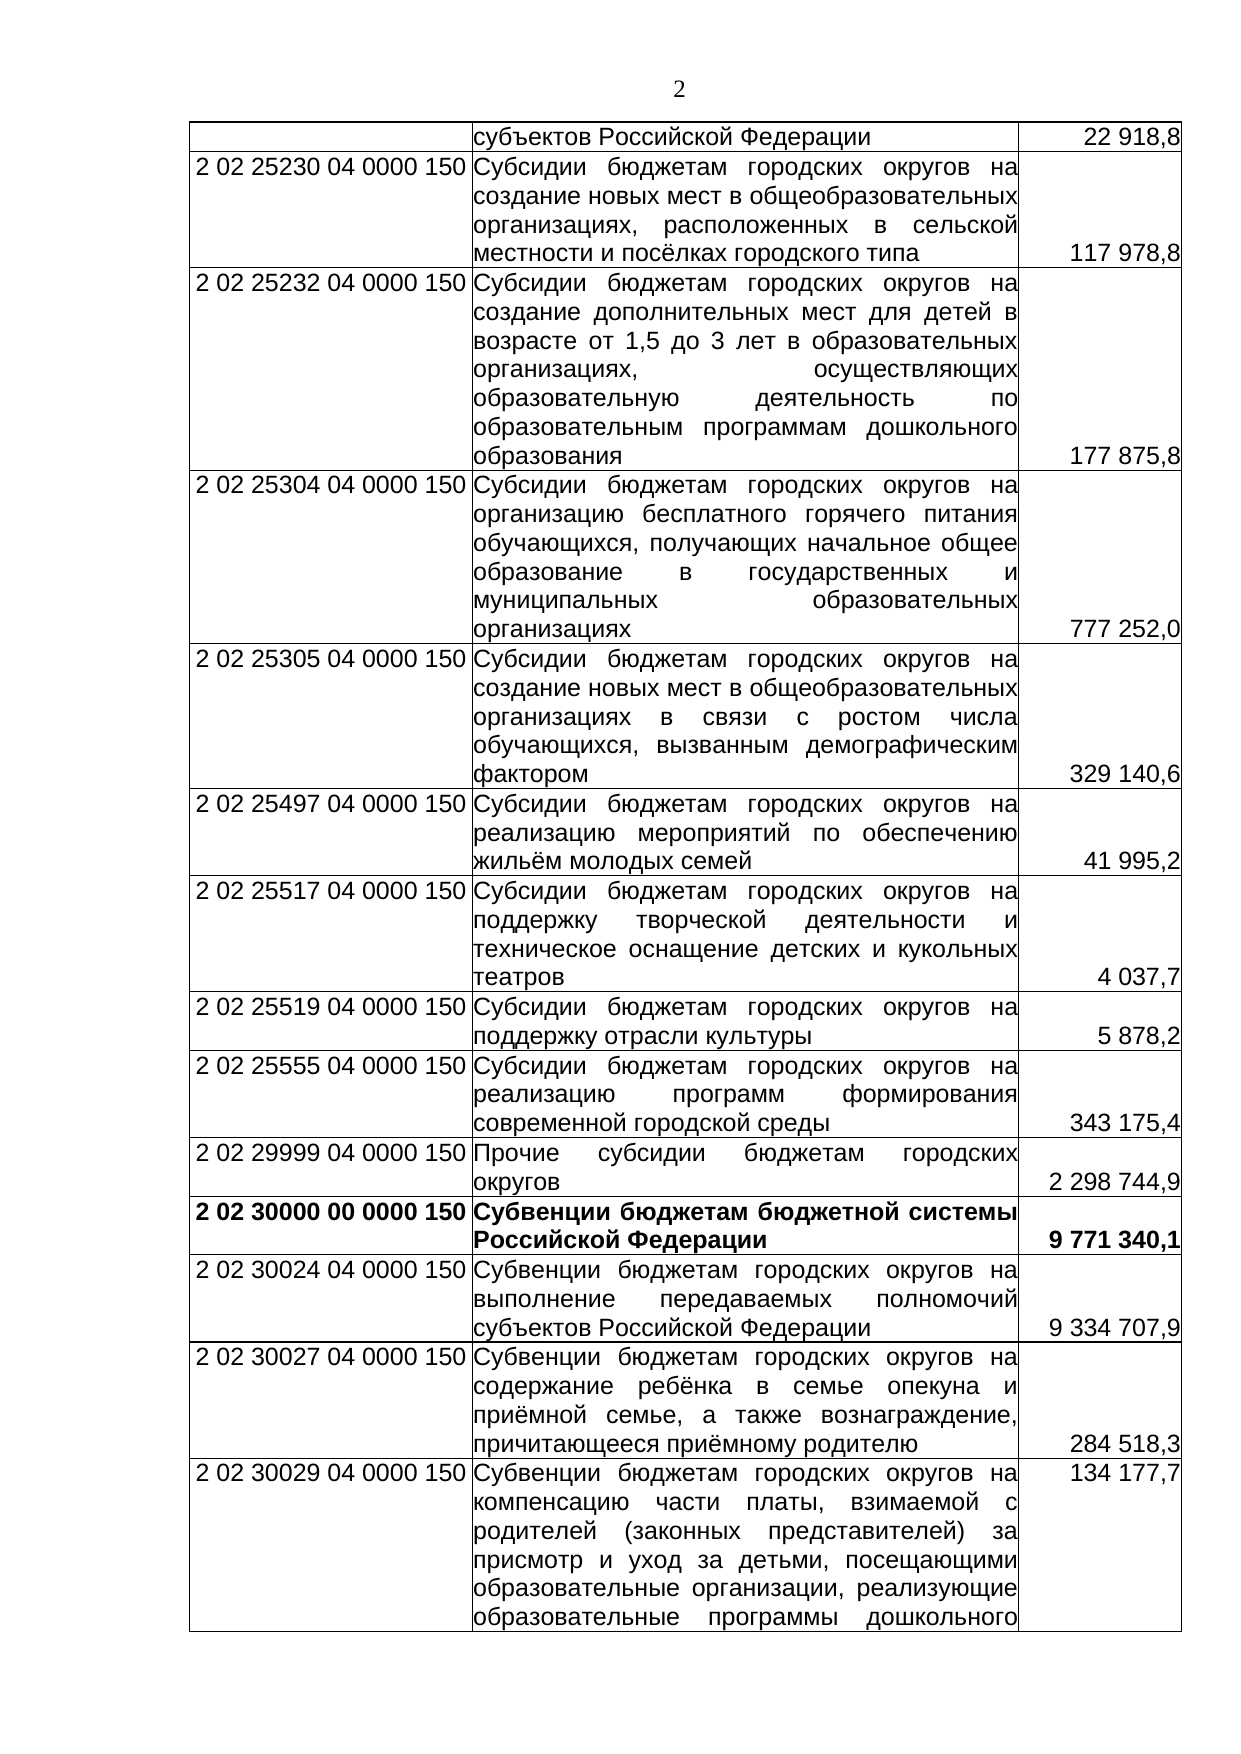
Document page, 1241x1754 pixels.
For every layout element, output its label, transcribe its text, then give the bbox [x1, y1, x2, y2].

table_cell Субсидии бюджетам городских округов на создание дополнительных мест для детей в возрасте от 1,5 до 3 лет в образовательных организациях, осуществляющих образовательную деятельность по образовательным программам дошкольного образования [473, 268, 1018, 469]
table_cell 2 02 30000 00 0000 150 [190, 1197, 472, 1254]
table_cell 2 02 30027 04 0000 150 [190, 1343, 472, 1457]
table_cell 5 878,2 [1019, 992, 1181, 1050]
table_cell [190, 123, 472, 151]
table_cell Субсидии бюджетам городских округов на поддержку творческой деятельности и техническое оснащение детских и кукольных театров [473, 876, 1018, 991]
table_cell 9 771 340,1 [1019, 1197, 1181, 1254]
table_cell 2 02 25519 04 0000 150 [190, 992, 472, 1050]
table_cell Субвенции бюджетам городских округов на выполнение передаваемых полномочий субъектов Российской Федерации [473, 1255, 1018, 1341]
table_cell Субсидии бюджетам городских округов на поддержку отрасли культуры [473, 992, 1018, 1050]
table_cell Субсидии бюджетам городских округов на реализацию мероприятий по обеспечению жильём молодых семей [473, 789, 1018, 875]
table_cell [473, 123, 1018, 151]
table_cell Субвенции бюджетам городских округов на содержание ребёнка в семье опекуна и приёмной семье, а также вознаграждение, причитающееся приёмному родителю [473, 1343, 1018, 1457]
table_cell 777 252,0 [1019, 471, 1181, 643]
table_cell 284 518,3 [1019, 1343, 1181, 1457]
table_cell 2 02 30024 04 0000 150 [190, 1255, 472, 1341]
table_cell 117 978,8 [1019, 152, 1181, 267]
table_cell Субсидии бюджетам городских округов на создание новых мест в общеобразовательных организациях в связи с ростом числа обучающихся, вызванным демографическим фактором [473, 644, 1018, 788]
table_cell 2 02 25517 04 0000 150 [190, 876, 472, 991]
table_cell 41 995,2 [1019, 789, 1181, 875]
table_cell Прочие субсидии бюджетам городских округов [473, 1138, 1018, 1196]
table_cell 2 02 25304 04 0000 150 [190, 471, 472, 643]
table_cell 2 02 29999 04 0000 150 [190, 1138, 472, 1196]
table_cell Субсидии бюджетам городских округов на создание новых мест в общеобразовательных организациях, расположенных в сельской местности и посёлках городского типа [473, 152, 1018, 267]
table_cell 2 02 25555 04 0000 150 [190, 1051, 472, 1137]
table_cell 4 037,7 [1019, 876, 1181, 991]
table_cell 134 177,7 [1019, 1459, 1181, 1631]
table_cell 2 02 25230 04 0000 150 [190, 152, 472, 267]
table_cell Субсидии бюджетам городских округов на реализацию программ формирования современной городской среды [473, 1051, 1018, 1137]
table_cell 2 298 744,9 [1019, 1138, 1181, 1196]
table_cell 2 02 25232 04 0000 150 [190, 268, 472, 469]
table_cell 22 918,8 [1019, 123, 1181, 151]
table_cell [190, 1459, 472, 1631]
table_cell 9 334 707,9 [1019, 1255, 1181, 1341]
table_cell 177 875,8 [1019, 268, 1181, 469]
table_cell 343 175,4 [1019, 1051, 1181, 1137]
table_cell 2 02 25497 04 0000 150 [190, 789, 472, 875]
table_cell 329 140,6 [1019, 644, 1181, 788]
table_cell 2 02 25305 04 0000 150 [190, 644, 472, 788]
table_cell Субвенции бюджетам бюджетной системы Российской Федерации [473, 1197, 1018, 1254]
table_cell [473, 1459, 1018, 1631]
table_cell Субсидии бюджетам городских округов на организацию бесплатного горячего питания обучающихся, получающих начальное общее образование в государственных и муниципальных образовательных организациях [473, 471, 1018, 643]
